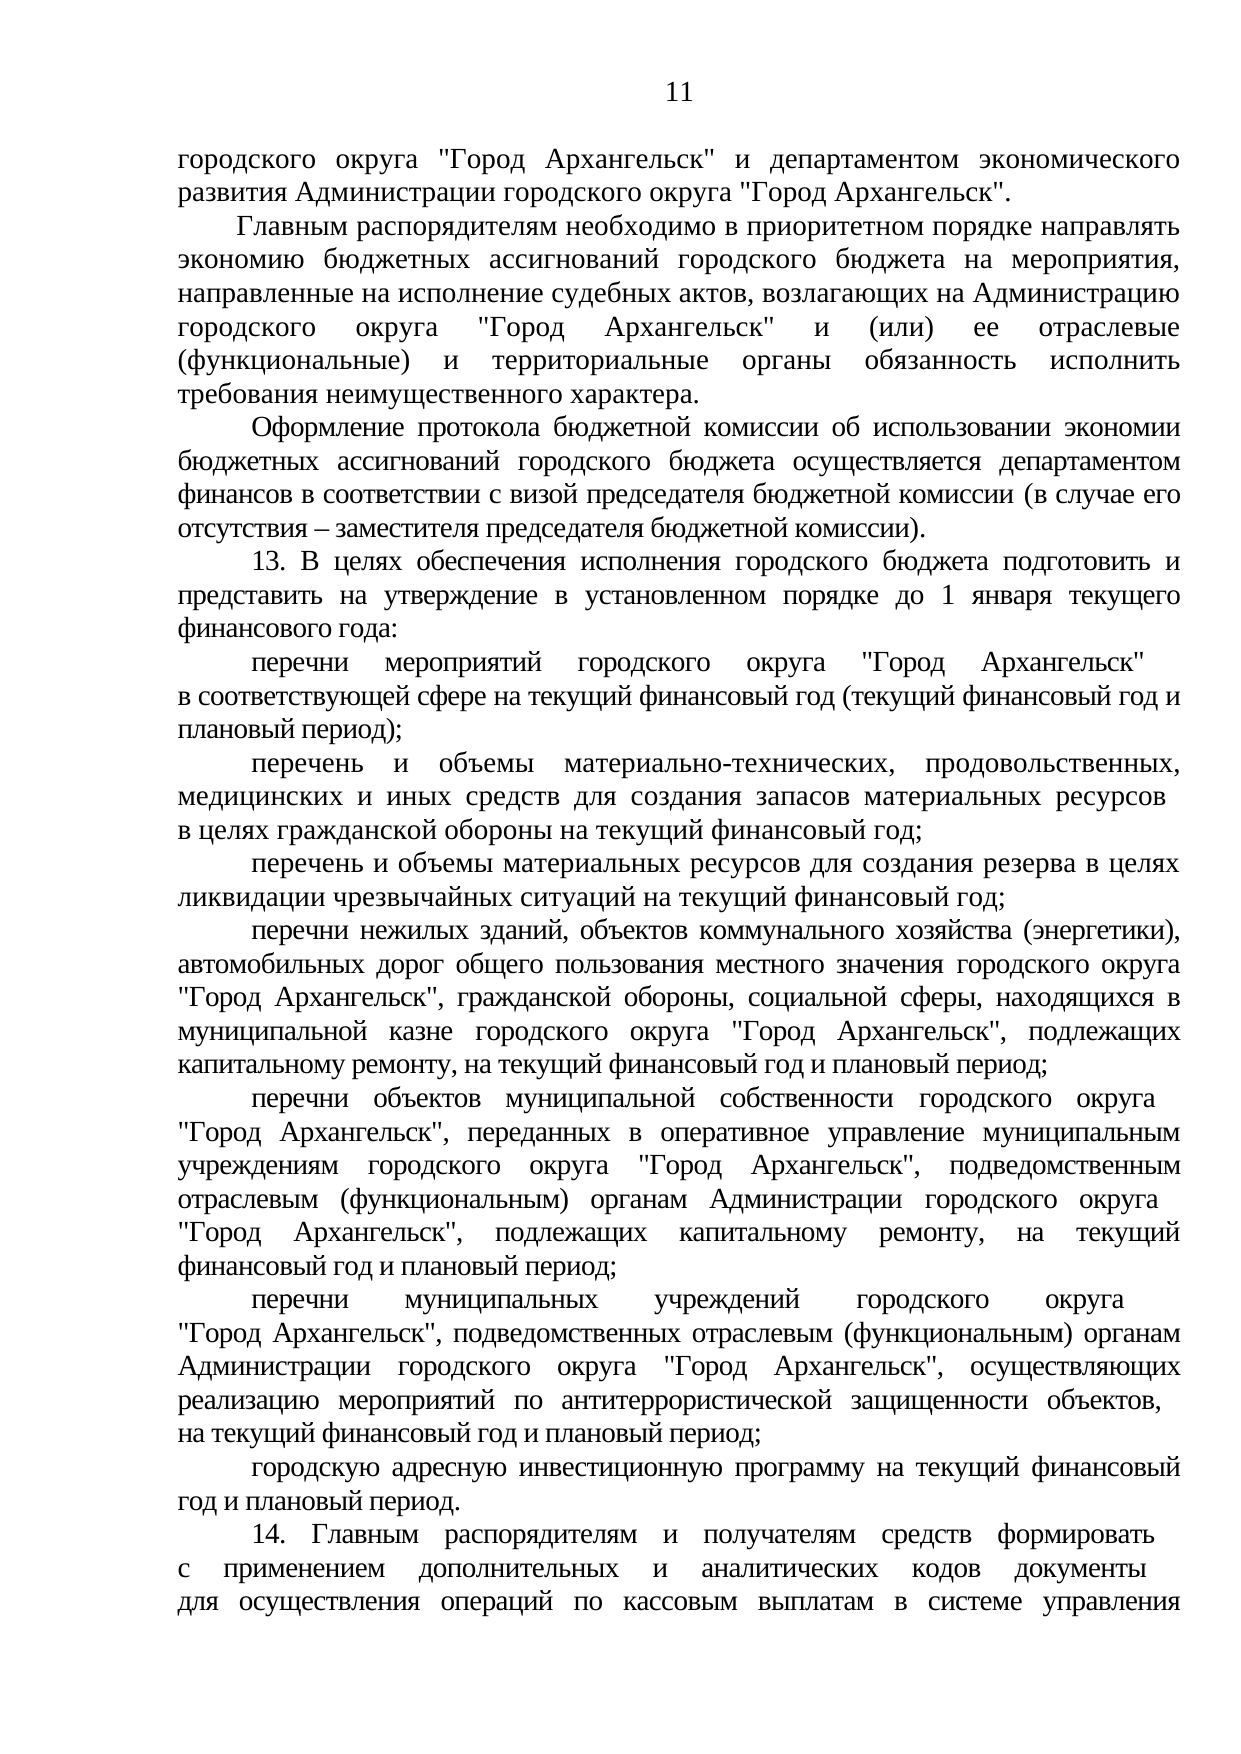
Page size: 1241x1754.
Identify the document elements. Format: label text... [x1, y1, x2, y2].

text перечень и объемы материальных ресурсов для создания резерва в целях ликвидации чрезвычайных ситуаций на текущий финансовый год; [177, 845, 1181, 912]
text перечни муниципальных учреждений городского округа "Город Архангельск", подведомственных отраслевым (функциональным) органам Администрации городского округа "Город Архангельск", осуществляющих реализацию мероприятий по антитеррористической защищенности объектов, на текущий финансовый год и плановый период; [177, 1281, 1181, 1449]
list Оформление протокола бюджетной комиссии об использовании экономии бюджетных ассигнований городского бюджета осуществляется департаментом финансов в соответствии с визой председателя бюджетной комиссии (в случае его отсутствия – заместителя председателя бюджетной комиссии). [177, 409, 1181, 543]
text перечни нежилых зданий, объектов коммунального хозяйства (энергетики), автомобильных дорог общего пользования местного значения городского округа "Город Архангельск", гражданской обороны, социальной сферы, находящихся в муниципальной казне городского округа "Город Архангельск", подлежащих капитальному ремонту, на текущий финансовый год и плановый период; [177, 912, 1181, 1080]
list 13. В целях обеспечения исполнения городского бюджета подготовить и представить на утверждение в установленном порядке до 1 января текущего финансового года: [177, 543, 1181, 644]
text перечни мероприятий городского округа "Город Архангельск" в соответствующей сфере на текущий финансовый год (текущий финансовый год и плановый период); [177, 644, 1181, 745]
text Главным распорядителям необходимо в приоритетном порядке направлять экономию бюджетных ассигнований городского бюджета на мероприятия, направленные на исполнение судебных актов, возлагающих на Администрацию городского округа "Город Архангельск" и (или) ее отраслевые (функциональные) и территориальные органы обязанность исполнить требования неимущественного характера. [177, 208, 1181, 409]
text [177, 1516, 1181, 1617]
text перечень и объемы материально-технических, продовольственных, медицинских и иных средств для создания запасов материальных ресурсов в целях гражданской обороны на текущий финансовый год; [177, 745, 1181, 845]
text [177, 141, 1181, 208]
text перечни объектов муниципальной собственности городского округа "Город Архангельск", переданных в оперативное управление муниципальным учреждениям городского округа "Город Архангельск", подведомственным отраслевым (функциональным) органам Администрации городского округа "Город Архангельск", подлежащих капитальному ремонту, на текущий финансовый год и плановый период; [177, 1080, 1181, 1281]
text городскую адресную инвестиционную программу на текущий финансовый год и плановый период. [177, 1449, 1181, 1516]
